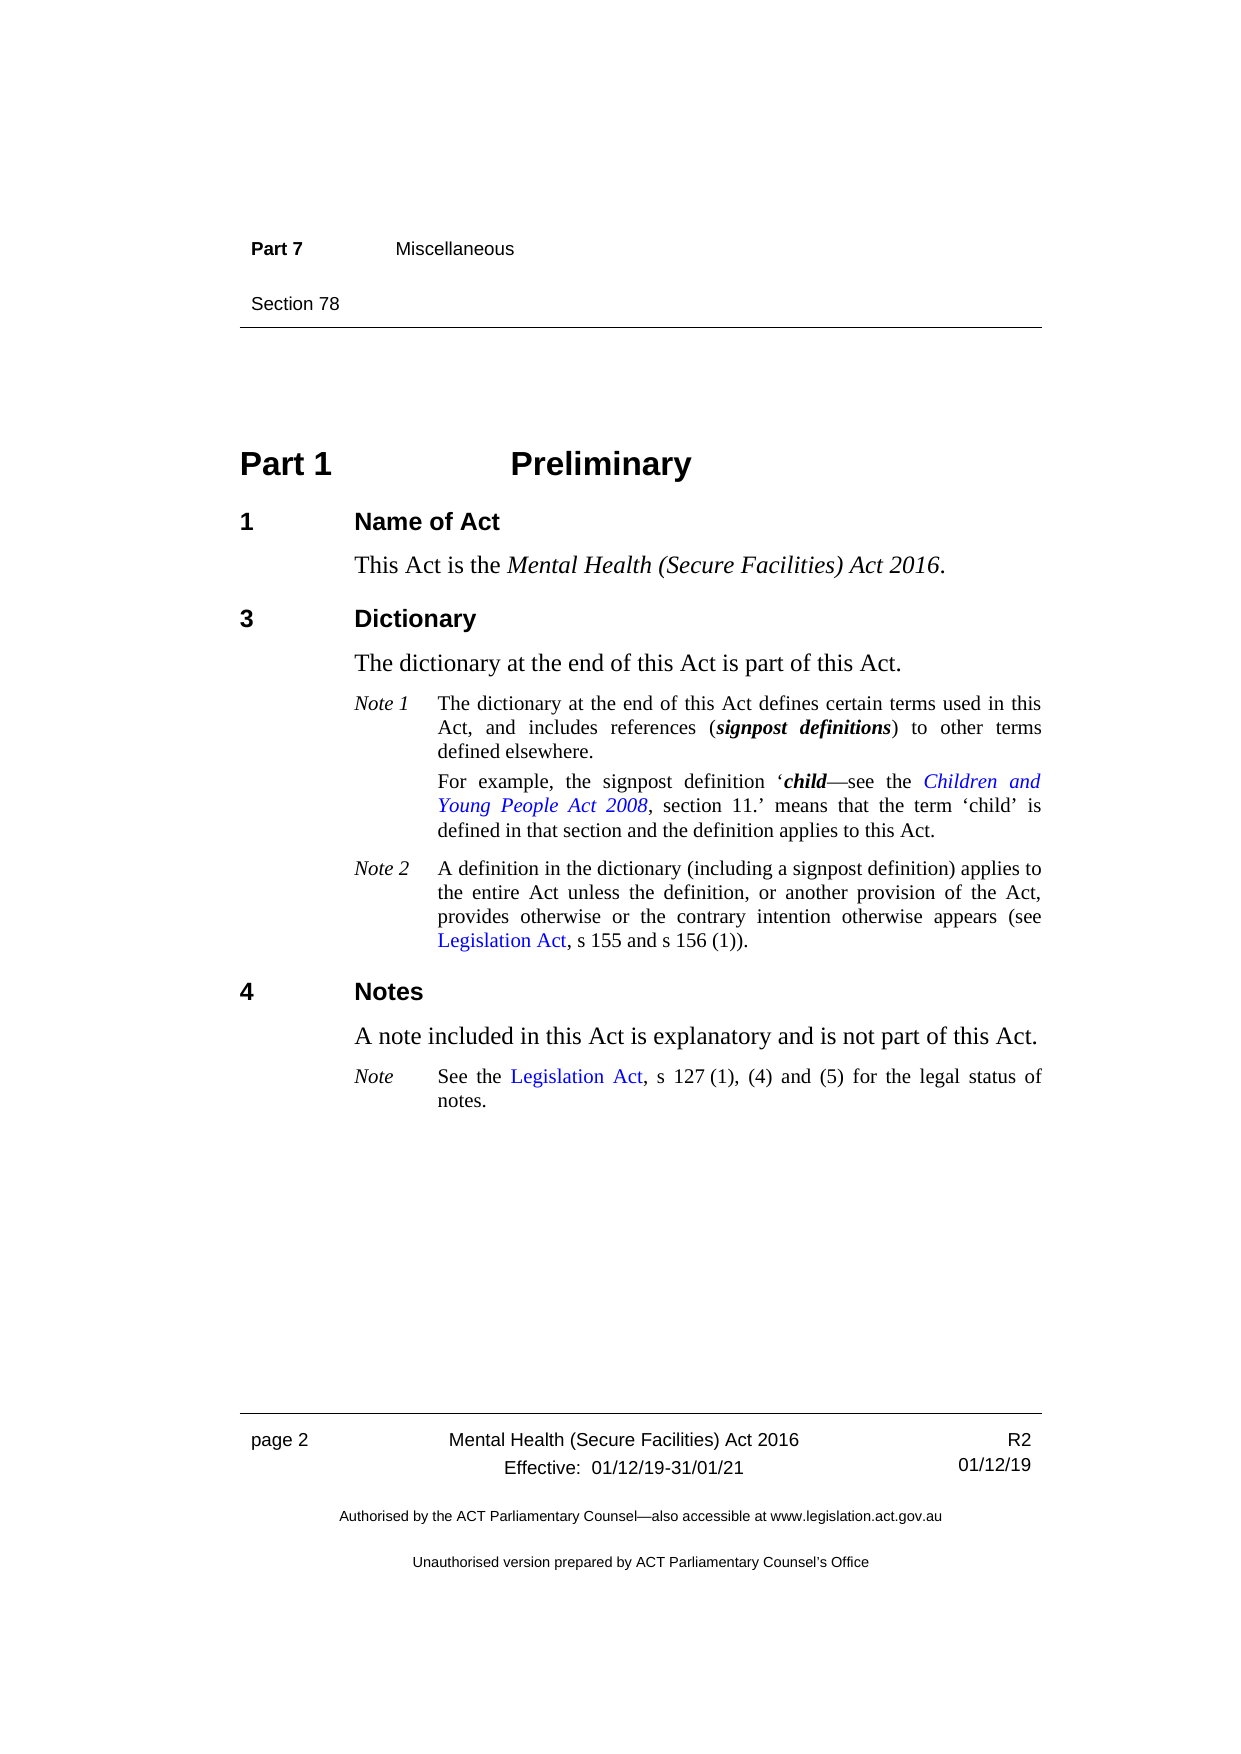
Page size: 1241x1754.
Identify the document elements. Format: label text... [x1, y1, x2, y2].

text 4 Notes [239, 977, 1042, 1006]
text For example, the signpost definition ‘child—see the Children and Young People Act 2008, section 11.’ means that the term ‘child’ is defined in that section and the definition applies to this Act. [437, 769, 1042, 842]
text 1 Name of Act [239, 507, 1042, 536]
text Note 2 A definition in the dictionary (including a signpost definition) applies to the entire Act unless the definition, or another provision of the Act, provides otherwise or the contrary intention otherwise appears (see Legislation Act, s 155 and s 156 (1)). [354, 856, 1042, 952]
text The dictionary at the end of this Act is part of this Act. [354, 648, 1042, 676]
text This Act is the Mental Health (Secure Facilities) Act 2016. [354, 551, 1042, 579]
text A note included in this Act is explanatory and is not part of this Act. [354, 1021, 1042, 1049]
text Part 1 Preliminary [239, 444, 1042, 482]
text Note 1 The dictionary at the end of this Act defines certain terms used in this Act, and includes references (signpost definitions) to other terms defined elsewhere. [354, 691, 1042, 763]
text 3 Dictionary [239, 604, 1042, 633]
text Note See the Legislation Act, s 127 (1), (4) and (5) for the legal status of notes. [354, 1064, 1042, 1112]
